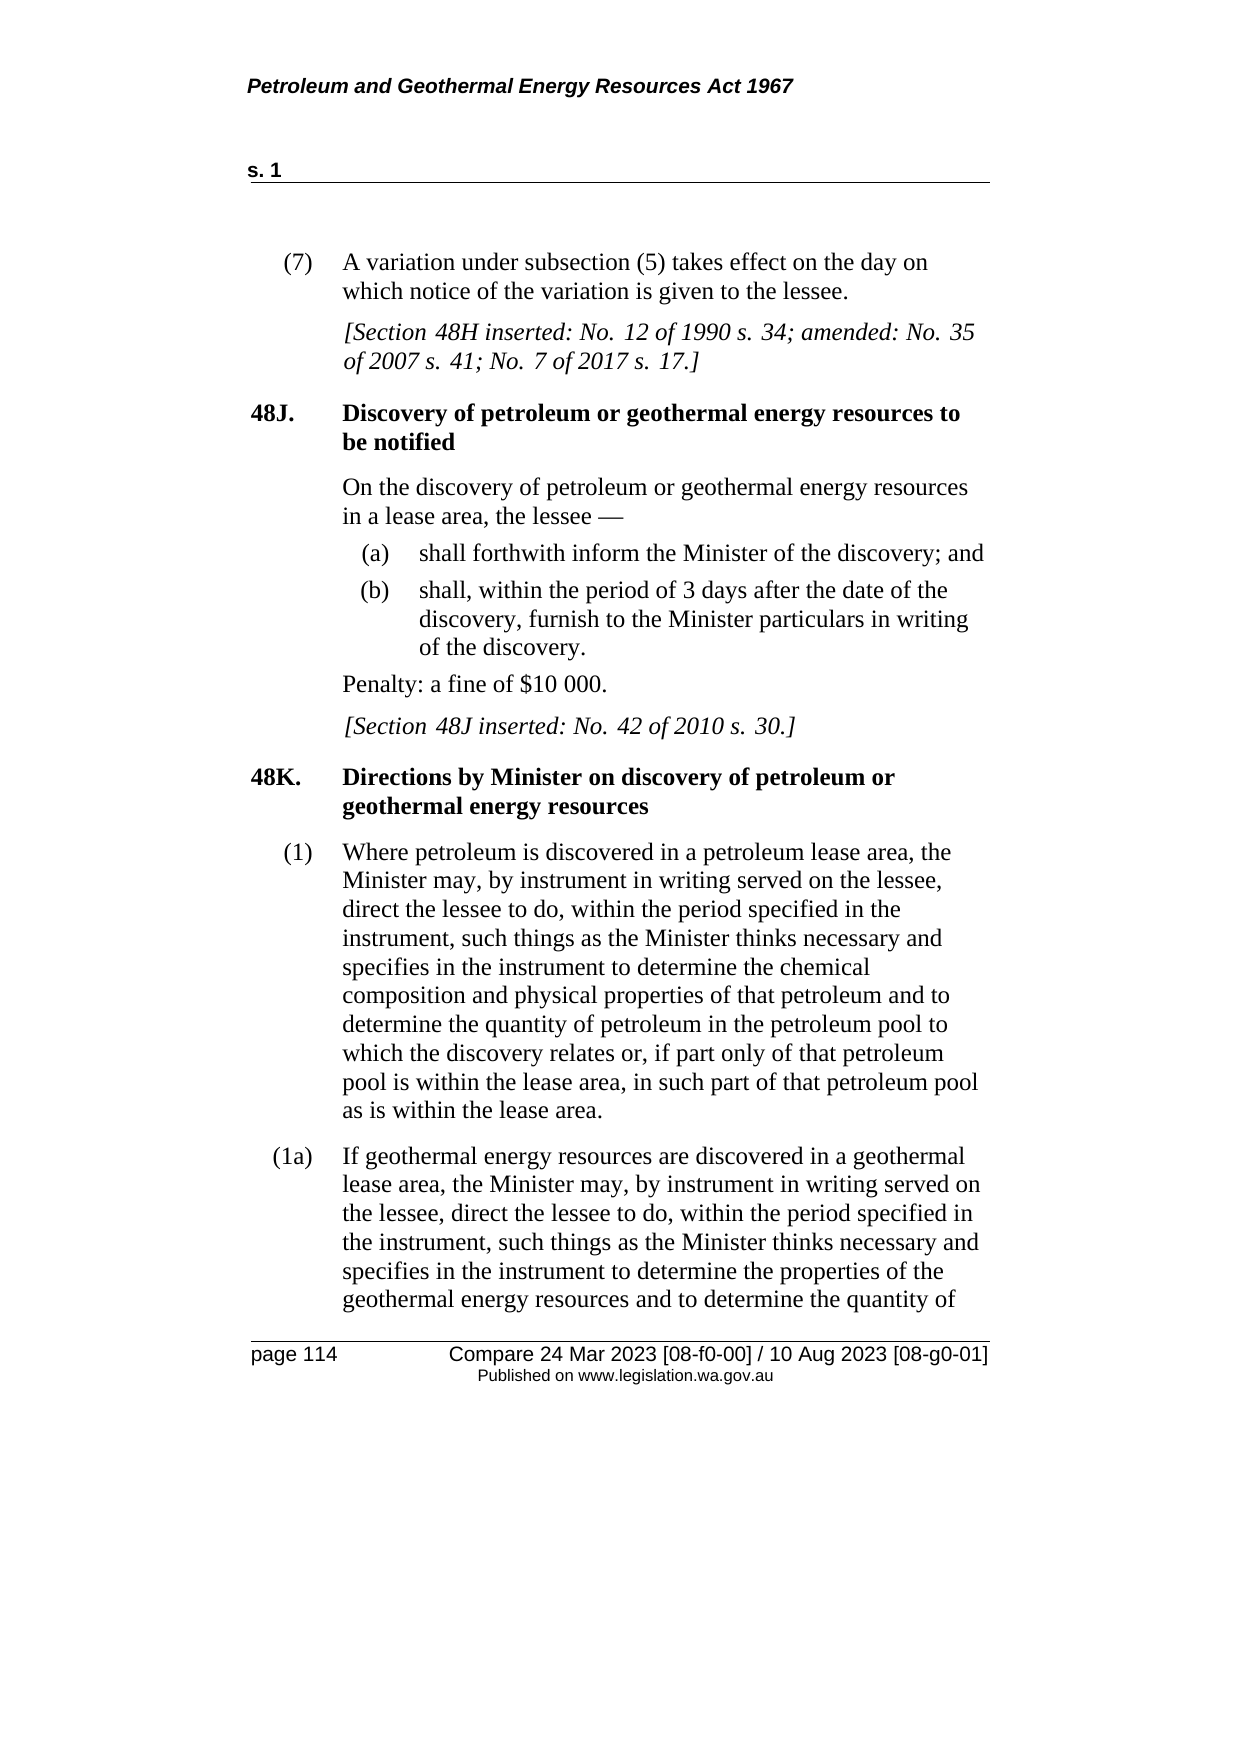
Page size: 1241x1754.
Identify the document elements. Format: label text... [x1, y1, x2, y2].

text Penalty: a fine of $10 000. [251, 669, 990, 698]
text [Section 48H inserted: No. 12 of 1990 s. 34; amended: No. 35 of 2007 s. 41; No. 7 of 2017 s. 17.] [251, 317, 990, 375]
text (b) shall, within the period of 3 days after the date of the discovery, furnish to the Minister particulars in writing of the discovery. [251, 575, 990, 661]
text (a) shall forthwith inform the Minister of the discovery; and [251, 538, 990, 567]
subtitle 48K. Directions by Minister on discovery of petroleum or geothermal energy resources [251, 762, 990, 820]
text On the discovery of petroleum or geothermal energy resources in a lease area, the lessee — [251, 472, 990, 529]
text [Section 48J inserted: No. 42 of 2010 s. 30.] [251, 711, 990, 739]
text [251, 1141, 990, 1313]
text (7) A variation under subsection (5) takes effect on the day on which notice of the variation is given to the lessee. [251, 247, 990, 305]
subtitle 48J. Discovery of petroleum or geothermal energy resources to be notified [251, 398, 990, 455]
text (1) Where petroleum is discovered in a petroleum lease area, the Minister may, by instrument in writing served on the lessee, direct the lessee to do, within the period specified in the instrument, such things as the Minister thinks necessary and specifies in the instrument to determine the chemical composition and physical properties of that petroleum and to determine the quantity of petroleum in the petroleum pool to which the discovery relates or, if part only of that petroleum pool is within the lease area, in such part of that petroleum pool as is within the lease area. [251, 837, 990, 1124]
